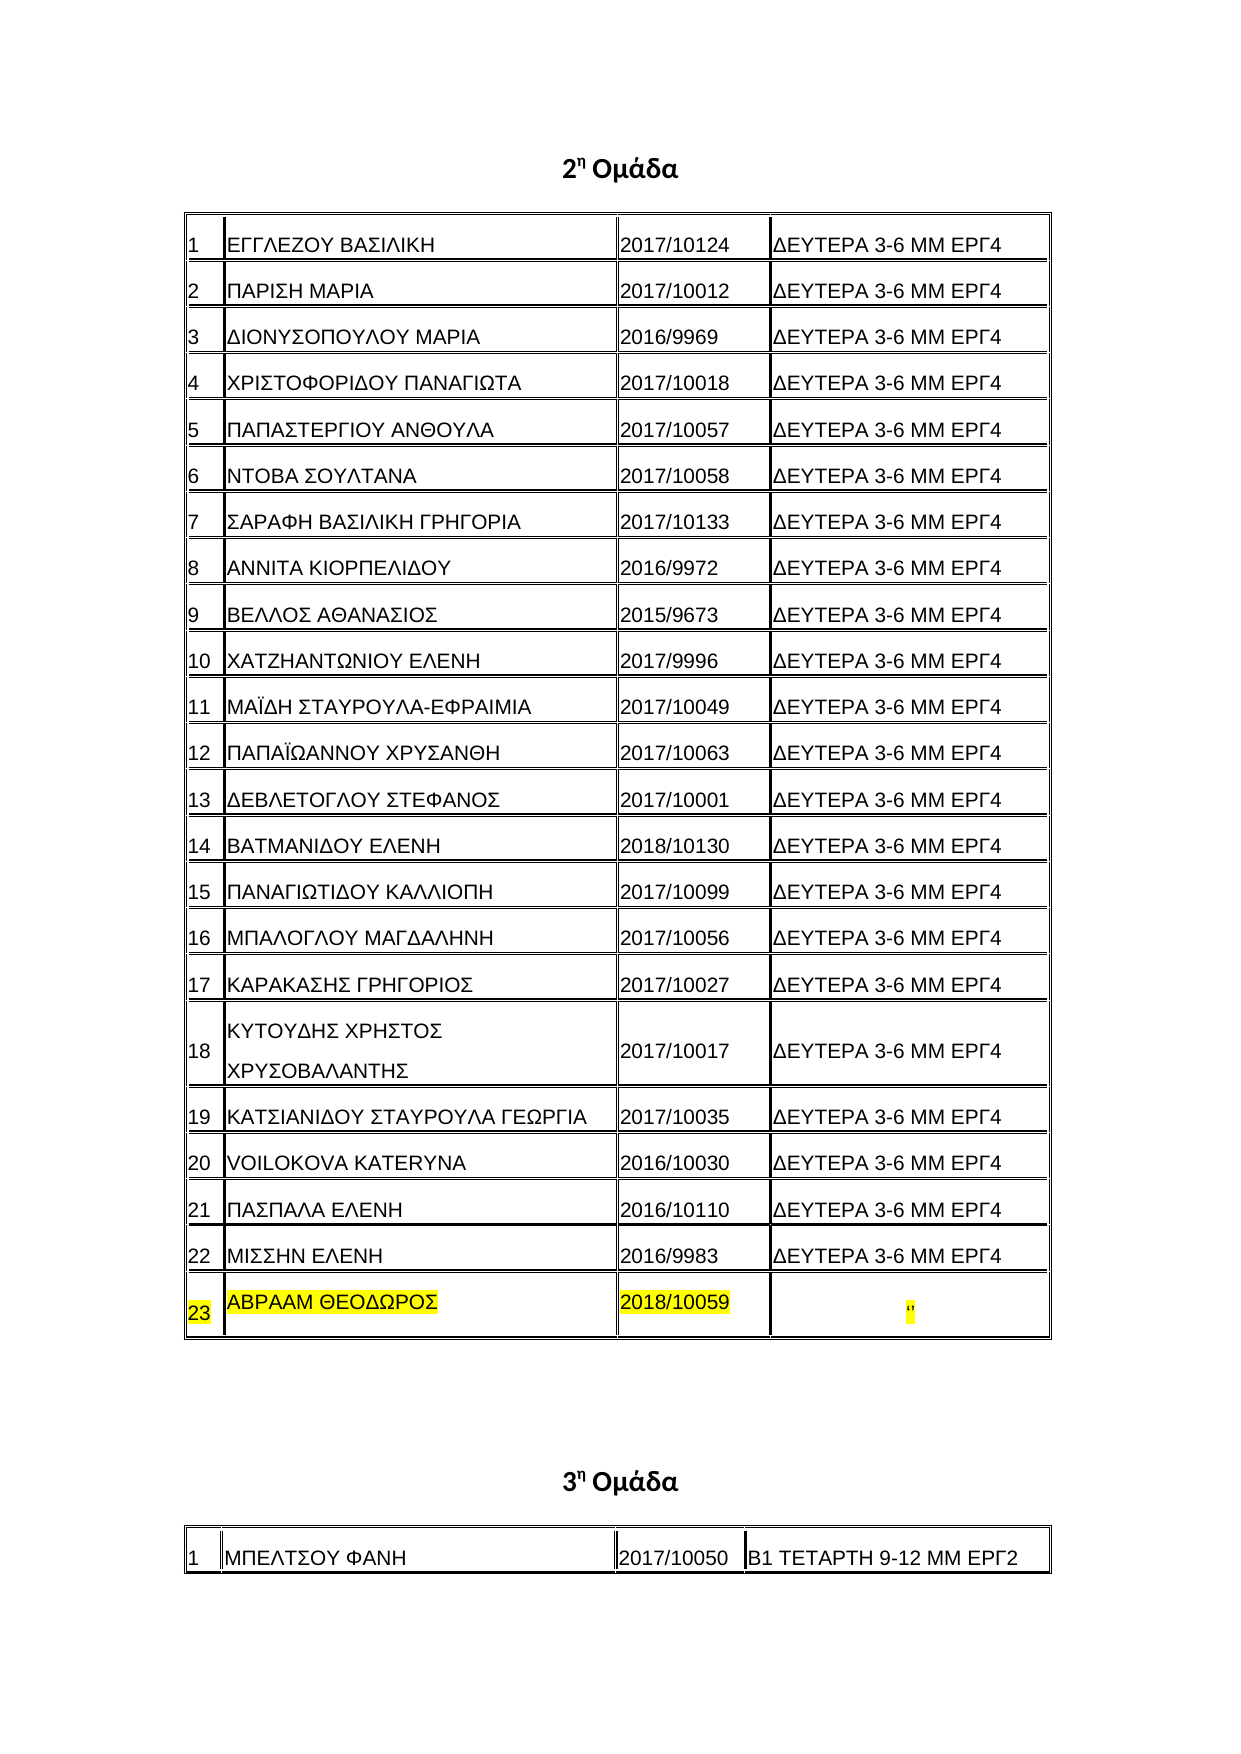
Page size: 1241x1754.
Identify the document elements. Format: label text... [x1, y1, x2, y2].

table_cell 2017/10133 [619, 493, 769, 536]
table_cell ΠΑΣΠΑΛΑ ΕΛΕΝΗ [226, 1180, 616, 1223]
table_cell 2017/10012 [619, 262, 769, 304]
table_cell 2016/9969 [619, 308, 769, 351]
table_cell 18 [187, 998, 223, 1084]
text 2η Ομάδα [187, 150, 1053, 186]
table_cell ΑΒΡΑΑΜ ΘΕΟΔΩΡΟΣ [224, 1273, 617, 1336]
table_cell ΔΕΒΛΕΤΟΓΛΟΥ ΣΤΕΦΑΝΟΣ [226, 770, 616, 813]
table_cell 5 [185, 397, 224, 443]
table_cell ΒΕΛΛΟΣ ΑΘΑΝΑΣΙΟΣ [226, 585, 616, 628]
table_cell 2016/9983 [619, 1226, 769, 1269]
table_cell 12 [185, 721, 224, 767]
table_cell 2017/10056 [619, 909, 769, 952]
table_cell ΠΑΝΑΓΙΩΤΙΔΟΥ ΚΑΛΛΙΟΠΗ [226, 863, 616, 906]
table_cell ΒΑΤΜΑΝΙΔΟΥ ΕΛΕΝΗ [226, 817, 616, 859]
table_cell 2016/9972 [619, 539, 769, 582]
table_cell 21 [185, 1177, 224, 1223]
table_cell ΔΙΟΝΥΣΟΠΟΥΛΟΥ ΜΑΡΙΑ [226, 308, 616, 351]
table_cell 2018/10130 [619, 817, 769, 859]
table_cell 2016/10030 [619, 1134, 769, 1177]
table_cell ΔΕΥΤΕΡΑ 3-6 ΜΜ ΕΡΓ4 [772, 1130, 1049, 1177]
table_cell ΠΑΠΑΣΤΕΡΓΙΟΥ ΑΝΘΟΥΛΑ [226, 400, 616, 443]
table_cell ΔΕΥΤΕΡΑ 3-6 ΜΜ ΕΡΓ4 [772, 674, 1049, 721]
table_cell ΔΕΥΤΕΡΑ 3-6 ΜΜ ΕΡΓ4 [772, 258, 1049, 304]
table_cell ΔΕΥΤΕΡΑ 3-6 ΜΜ ΕΡΓ4 [772, 304, 1049, 351]
table_cell 2017/10001 [619, 770, 769, 813]
table_cell 9 [185, 582, 224, 628]
table_cell ΔΕΥΤΕΡΑ 3-6 ΜΜ ΕΡΓ4 [770, 397, 1050, 443]
table_cell 15 [187, 859, 223, 906]
table_cell 4 [185, 351, 224, 397]
table_cell 8 [185, 536, 224, 582]
table_cell ΜΑΪΔΗ ΣΤΑΥΡΟΥΛΑ-ΕΦΡΑΙΜΙΑ [226, 678, 616, 721]
table_cell 2017/10058 [619, 447, 769, 489]
table_cell 2017/10027 [619, 955, 769, 998]
table_cell 10 [187, 628, 223, 674]
table_cell 2018/10059 [618, 1273, 770, 1336]
table_cell 16 [185, 906, 224, 952]
table_header ΔΕΥΤΕΡΑ 3-6 ΜΜ ΕΡΓ4 [770, 215, 1049, 258]
table_cell 2016/10110 [619, 1180, 769, 1223]
table_cell 2017/10035 [619, 1088, 769, 1130]
table_cell ΔΕΥΤΕΡΑ 3-6 ΜΜ ΕΡΓ4 [770, 351, 1050, 397]
table_cell ΔΕΥΤΕΡΑ 3-6 ΜΜ ΕΡΓ4 [772, 998, 1049, 1084]
table_cell ‘’ [770, 1269, 1049, 1336]
table_cell 6 [187, 443, 223, 489]
table_header ΕΓΓΛΕΖΟΥ ΒΑΣΙΛΙΚΗ [224, 215, 617, 258]
table_cell ΠΑΠΑΪΩΑΝΝΟΥ ΧΡΥΣΑΝΘΗ [226, 724, 616, 767]
table_header 1 [187, 1528, 222, 1571]
table_cell 2017/10018 [619, 354, 769, 397]
table_cell 23 [187, 1269, 224, 1336]
table_cell ΧΑΤΖΗΑΝΤΩΝΙΟΥ ΕΛΕΝΗ [226, 632, 616, 674]
table_header ΜΠΕΛΤΣΟΥ ΦΑΝΗ [222, 1526, 616, 1571]
table_cell ΜΙΣΣΗΝ ΕΛΕΝΗ [226, 1226, 616, 1269]
text 3η Ομάδα [187, 1463, 1053, 1499]
table_cell ΠΑΡΙΣΗ ΜΑΡΙΑ [226, 262, 616, 304]
table_cell ΔΕΥΤΕΡΑ 3-6 ΜΜ ΕΡΓ4 [772, 489, 1049, 536]
table_cell ΔΕΥΤΕΡΑ 3-6 ΜΜ ΕΡΓ4 [772, 859, 1049, 906]
table_cell ΔΕΥΤΕΡΑ 3-6 ΜΜ ΕΡΓ4 [770, 1177, 1050, 1223]
table_cell 2017/10057 [619, 400, 769, 443]
table_cell ΚΥΤΟΥΔΗΣ ΧΡΗΣΤΟΣ ΧΡΥΣΟΒΑΛΑΝΤΗΣ [226, 1002, 616, 1084]
table_cell ΔΕΥΤΕΡΑ 3-6 ΜΜ ΕΡΓ4 [772, 443, 1049, 489]
table_cell 2017/9996 [619, 632, 769, 674]
table_cell 2017/10017 [619, 1002, 769, 1084]
table_cell ΧΡΙΣΤΟΦΟΡΙΔΟΥ ΠΑΝΑΓΙΩΤΑ [226, 354, 616, 397]
table_cell 11 [187, 674, 223, 721]
table_cell 2017/10063 [619, 724, 769, 767]
table_cell ΚΑΡΑΚΑΣΗΣ ΓΡΗΓΟΡΙΟΣ [226, 955, 616, 998]
table_cell ΔΕΥΤΕΡΑ 3-6 ΜΜ ΕΡΓ4 [770, 906, 1050, 952]
table_cell 14 [187, 813, 223, 859]
table_cell ΔΕΥΤΕΡΑ 3-6 ΜΜ ΕΡΓ4 [772, 628, 1049, 674]
table_cell 22 [185, 1223, 223, 1269]
table_cell 19 [187, 1084, 223, 1130]
table_cell 2 [187, 258, 223, 304]
table_cell ΔΕΥΤΕΡΑ 3-6 ΜΜ ΕΡΓ4 [770, 767, 1050, 813]
table_cell ΜΠΑΛΟΓΛΟΥ ΜΑΓΔΑΛΗΝΗ [226, 909, 616, 952]
table_cell ΣΑΡΑΦΗ ΒΑΣΙΛΙΚΗ ΓΡΗΓΟΡΙΑ [226, 493, 616, 536]
table_cell 2015/9673 [619, 585, 769, 628]
table_cell 2017/10099 [619, 863, 769, 906]
table_cell ΝΤΟΒΑ ΣΟΥΛΤΑΝΑ [226, 447, 616, 489]
table_cell ΔΕΥΤΕΡΑ 3-6 ΜΜ ΕΡΓ4 [770, 952, 1050, 998]
table_cell 3 [187, 304, 223, 351]
table_cell ΔΕΥΤΕΡΑ 3-6 ΜΜ ΕΡΓ4 [770, 536, 1050, 582]
table_header 1 [187, 215, 224, 258]
table_cell 13 [185, 767, 224, 813]
table_cell ΔΕΥΤΕΡΑ 3-6 ΜΜ ΕΡΓ4 [770, 582, 1050, 628]
table_cell 17 [185, 952, 224, 998]
table_cell VOILOKOVA KATERYNA [226, 1134, 616, 1177]
table_cell 2017/10049 [619, 678, 769, 721]
table_cell ΔΕΥΤΕΡΑ 3-6 ΜΜ ΕΡΓ4 [772, 813, 1049, 859]
table_cell ΔΕΥΤΕΡΑ 3-6 ΜΜ ΕΡΓ4 [772, 1084, 1049, 1130]
table_cell 20 [187, 1130, 223, 1177]
table_cell ΔΕΥΤΕΡΑ 3-6 ΜΜ ΕΡΓ4 [770, 721, 1050, 767]
table_header Β1 ΤΕΤΑΡΤΗ 9-12 ΜΜ ΕΡΓ2 [745, 1528, 1049, 1571]
table_cell ΚΑΤΣΙΑΝΙΔΟΥ ΣΤΑΥΡΟΥΛΑ ΓΕΩΡΓΙΑ [226, 1088, 616, 1130]
table_cell ΑΝΝΙΤΑ ΚΙΟΡΠΕΛΙΔΟΥ [226, 539, 616, 582]
table_cell ΔΕΥΤΕΡΑ 3-6 ΜΜ ΕΡΓ4 [772, 1223, 1050, 1269]
table_header 2017/10050 [616, 1526, 745, 1571]
table_header 2017/10124 [618, 215, 770, 258]
table_cell 7 [187, 489, 223, 536]
